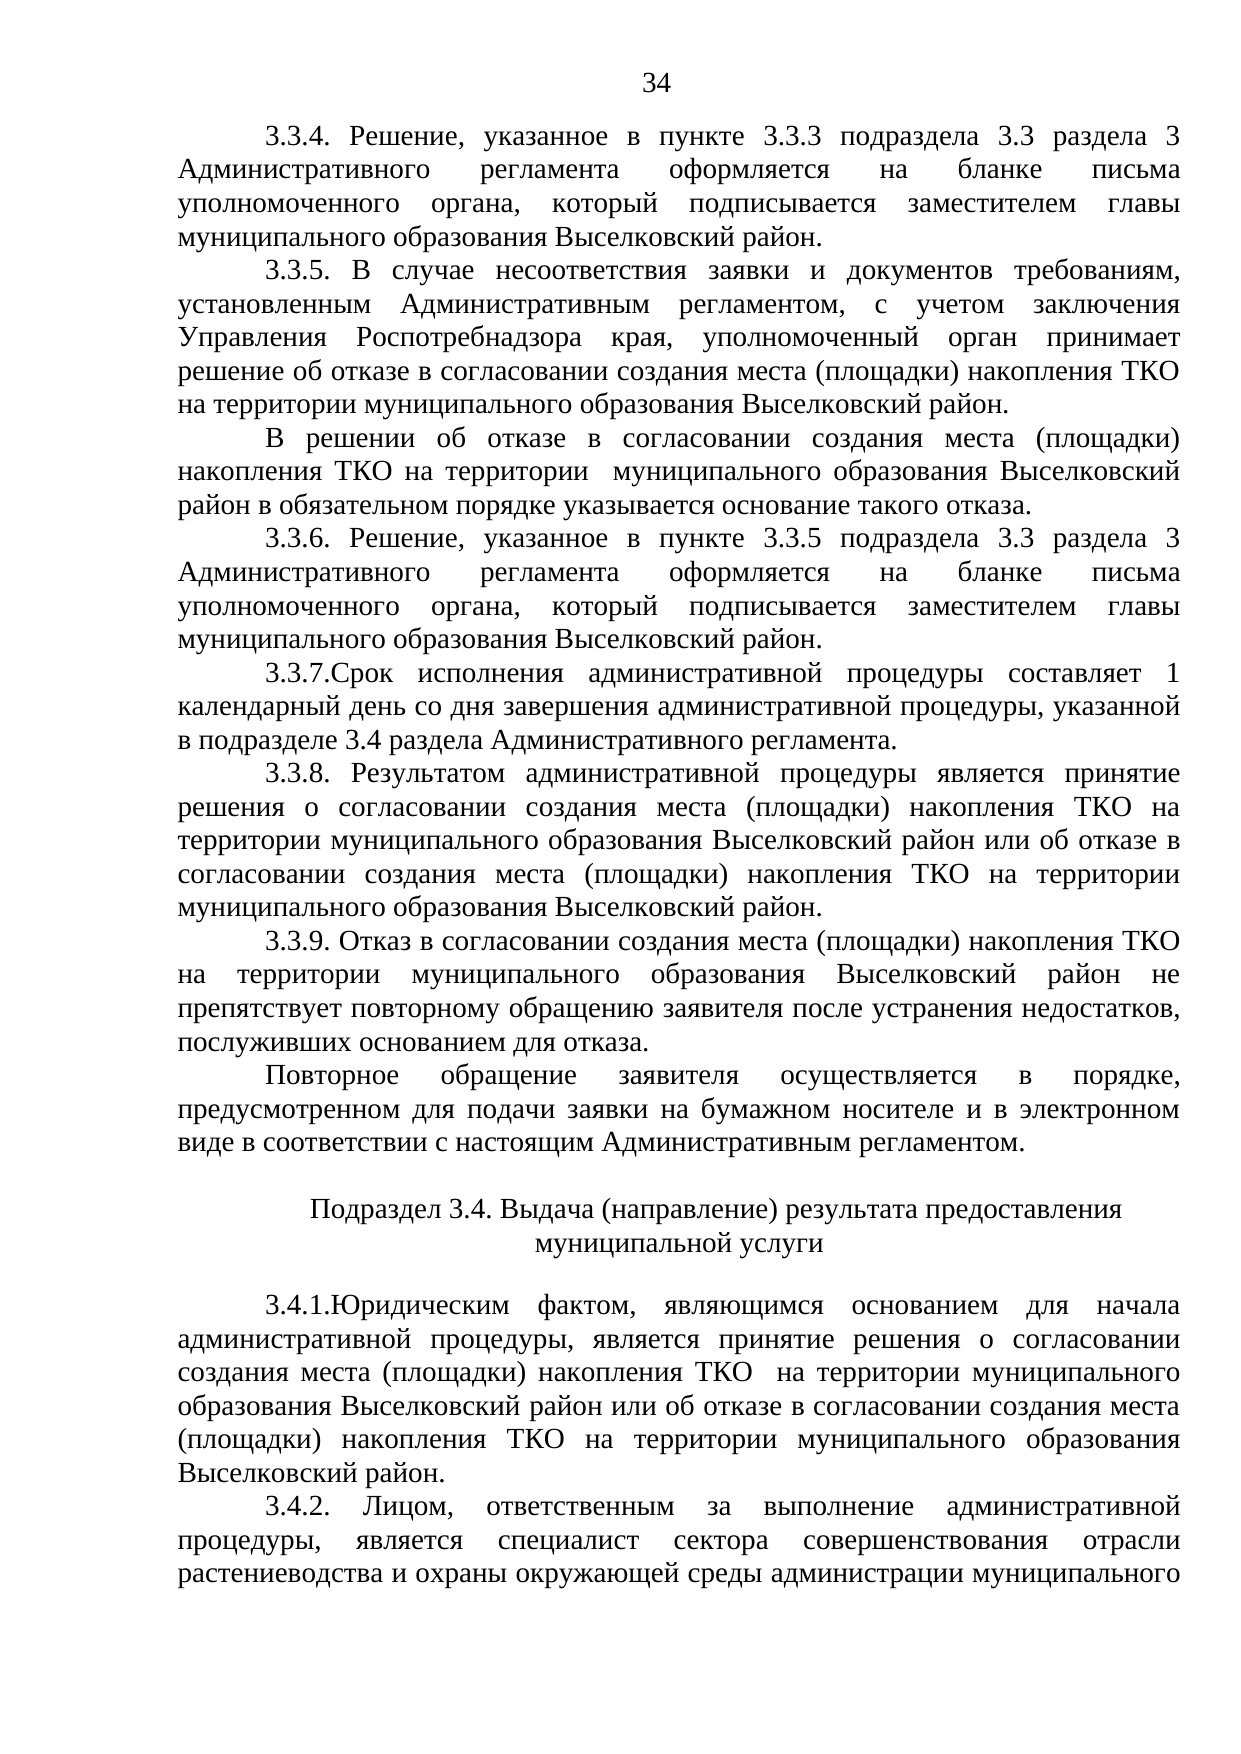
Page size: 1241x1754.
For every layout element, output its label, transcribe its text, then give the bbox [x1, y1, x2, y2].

text 3.3.5. В случае несоответствия заявки и документов требованиям, установленным Административным регламентом, с учетом заключения Управления Роспотребнадзора края, уполномоченный орган принимает решение об отказе в согласовании создания места (площадки) накопления ТКО на территории муниципального образования Выселковский район. [177, 252, 1181, 420]
text 3.3.4. Решение, указанное в пункте 3.3.3 подраздела 3.3 раздела 3 Административного регламента оформляется на бланке письма уполномоченного органа, который подписывается заместителем главы муниципального образования Выселковский район. [177, 118, 1181, 252]
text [177, 1488, 1181, 1589]
text 3.4.1.Юридическим фактом, являющимся основанием для начала административной процедуры, является принятие решения о согласовании создания места (площадки) накопления ТКО на территории муниципального образования Выселковский район или об отказе в согласовании создания места (площадки) накопления ТКО на территории муниципального образования Выселковский район. [177, 1287, 1181, 1488]
text Подраздел 3.4. Выдача (направление) результата предоставления [177, 1191, 1181, 1225]
text 3.3.7.Срок исполнения административной процедуры составляет 1 календарный день со дня завершения административной процедуры, указанной в подразделе 3.4 раздела Административного регламента. [177, 655, 1181, 755]
text муниципальной услуги [177, 1225, 1181, 1258]
text Повторное обращение заявителя осуществляется в порядке, предусмотренном для подачи заявки на бумажном носителе и в электронном виде в соответствии с настоящим Административным регламентом. [177, 1057, 1181, 1158]
text В решении об отказе в согласовании создания места (площадки) накопления ТКО на территории муниципального образования Выселковский район в обязательном порядке указывается основание такого отказа. [177, 420, 1181, 521]
text 3.3.9. Отказ в согласовании создания места (площадки) накопления ТКО на территории муниципального образования Выселковский район не препятствует повторному обращению заявителя после устранения недостатков, послуживших основанием для отказа. [177, 923, 1181, 1057]
text 3.3.6. Решение, указанное в пункте 3.3.5 подраздела 3.3 раздела 3 Административного регламента оформляется на бланке письма уполномоченного органа, который подписывается заместителем главы муниципального образования Выселковский район. [177, 521, 1181, 655]
text 3.3.8. Результатом административной процедуры является принятие решения о согласовании создания места (площадки) накопления ТКО на территории муниципального образования Выселковский район или об отказе в согласовании создания места (площадки) накопления ТКО на территории муниципального образования Выселковский район. [177, 755, 1181, 923]
